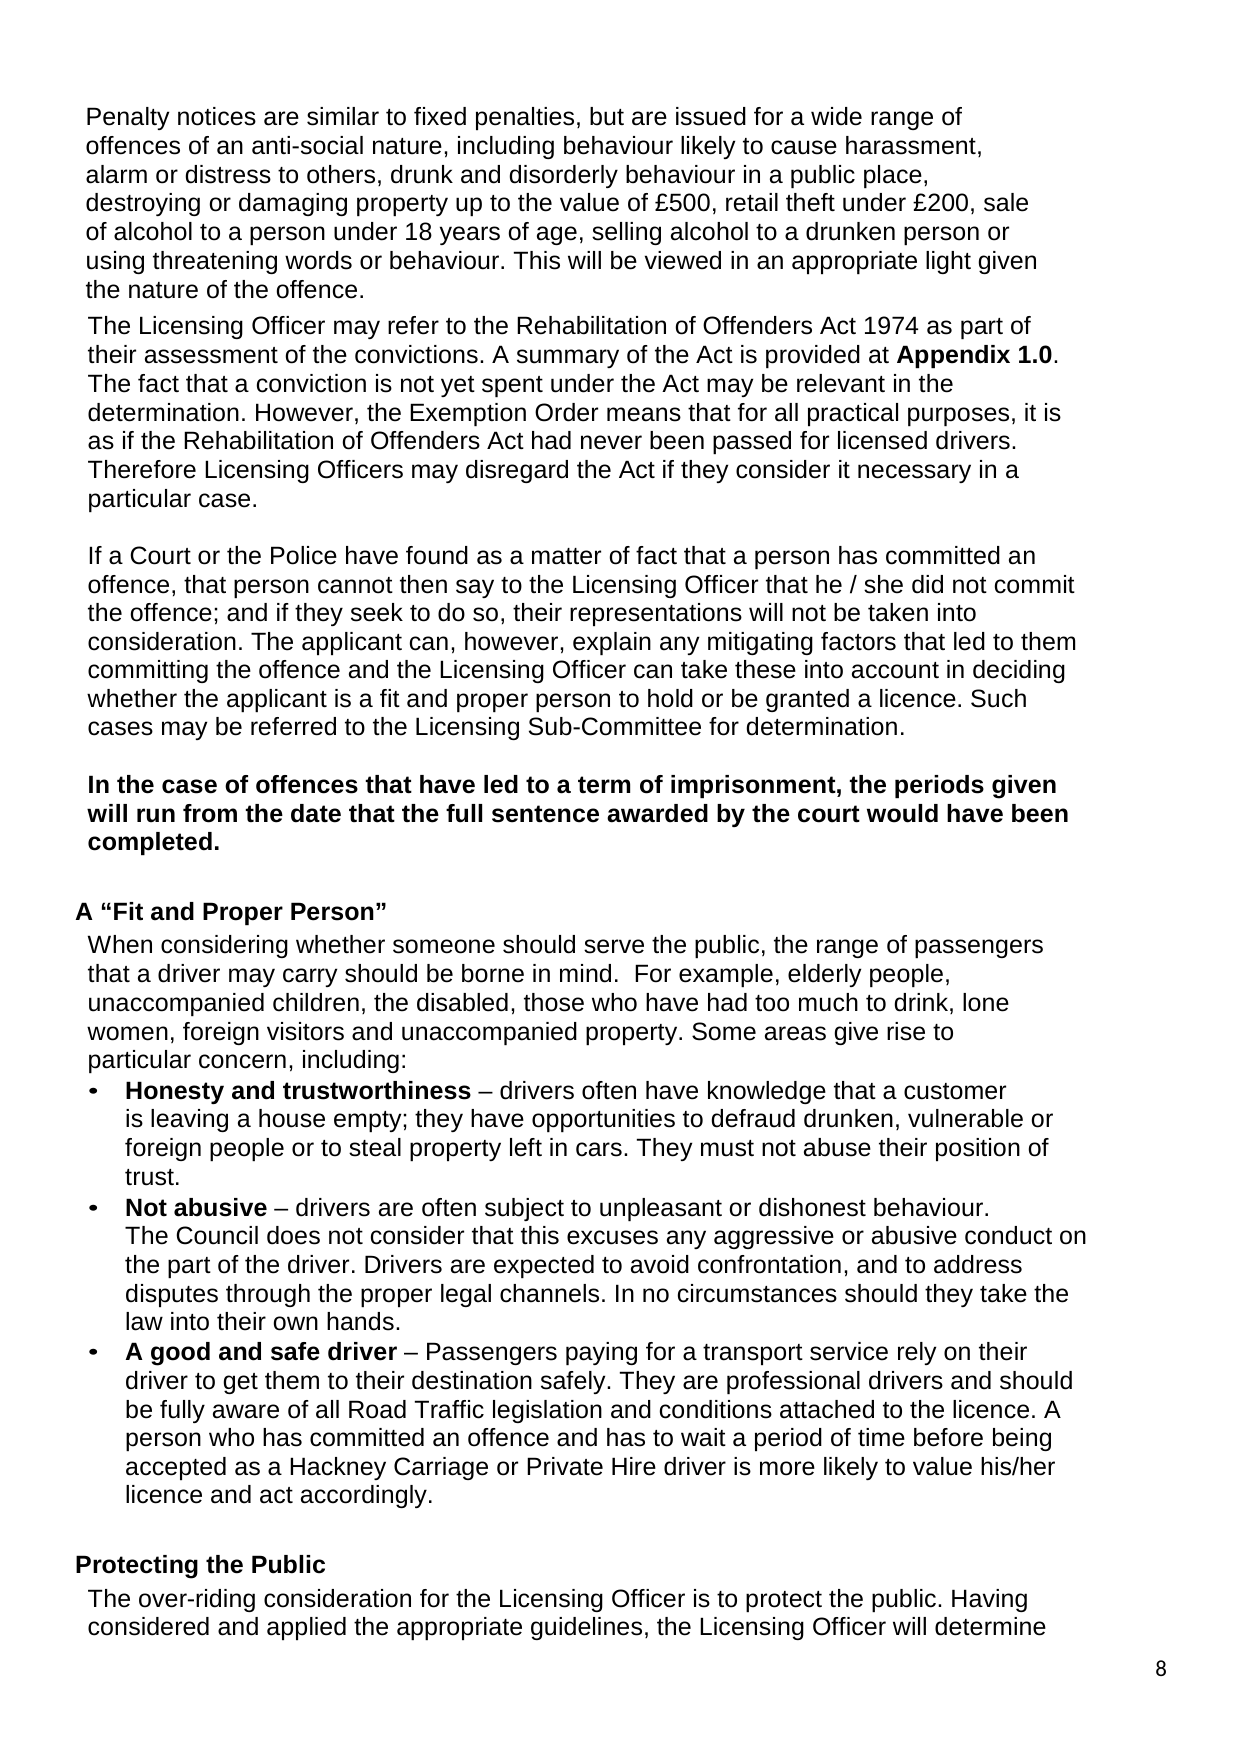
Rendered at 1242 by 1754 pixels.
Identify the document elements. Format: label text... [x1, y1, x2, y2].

text is leaving a house empty; they have opportunities to defraud drunken, vulnerable or foreign people or to steal property left in cars. They must not abuse their position of trust. [125, 1105, 1083, 1191]
text In the case of offences that have led to a term of imprisonment, the periods given will run from the date that the full sentence awarded by the court would have been completed. [87, 770, 1072, 856]
text • Honesty and trustworthiness – drivers often have knowledge that a customer [87, 1076, 1169, 1105]
subtitle Protecting the Public [75, 1551, 1167, 1579]
text The Licensing Officer may refer to the Rehabilitation of Offenders Act 1974 as part of their assessment of the convictions. A summary of the Act is provided at Appendix 1.0. The fact that a conviction is not yet spent under the Act may be relevant in the determination. However, the Exemption Order means that for all practical purposes, it is as if the Rehabilitation of Offenders Act had never been passed for licensed drivers. Therefore Licensing Officers may disregard the Act if they consider it necessary in a particular case. [87, 311, 1062, 513]
text The Council does not consider that this excuses any aggressive or abusive conduct on the part of the driver. Drivers are expected to avoid confrontation, and to address disputes through the proper legal channels. In no circumstances should they take the law into their own hands. [125, 1222, 1088, 1337]
text • A good and safe driver – Passengers paying for a transport service rely on their driver to get them to their destination safely. They are professional drivers and should be fully aware of all Road Traffic legislation and conditions attached to the licence. A person who has committed an offence and has to wait a period of time before being accepted as a Hackney Carriage or Private Hire driver is more likely to value his/her licence and act accordingly. [87, 1338, 1087, 1509]
text Penalty notices are similar to fixed penalties, but are issued for a wide range of offences of an anti-social nature, including behaviour likely to cause harassment, alarm or distress to others, drunk and disorderly behaviour in a public place, destroying or damaging property up to the value of £500, retail theft under £200, sale of alcohol to a person under 18 years of age, selling alcohol to a drunken person or using threatening words or behaviour. This will be viewed in an appropriate light given the nature of the offence. [85, 102, 1043, 303]
text If a Court or the Police have found as a matter of fact that a person has committed an offence, that person cannot then say to the Licensing Officer that he / she did not commit the offence; and if they seek to do so, their representations will not be taken into consideration. The applicant can, however, explain any mitigating factors that led to them committing the offence and the Licensing Officer can take these into account in deciding whether the applicant is a fit and proper person to hold or be granted a licence. Such cases may be referred to the Licensing Sub-Committee for determination. [87, 541, 1080, 741]
text • Not abusive – drivers are often subject to unpleasant or dishonest behaviour. [87, 1192, 1169, 1221]
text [87, 1583, 1088, 1641]
text When considering whether someone should serve the public, the range of passengers that a driver may carry should be borne in mind. For example, elderly people, unaccompanied children, the disabled, those who have had too much to drink, lone women, foreign visitors and unaccompanied property. Some areas give rise to particular concern, including: [87, 930, 1061, 1074]
subtitle A “Fit and Proper Person” [75, 897, 1167, 926]
